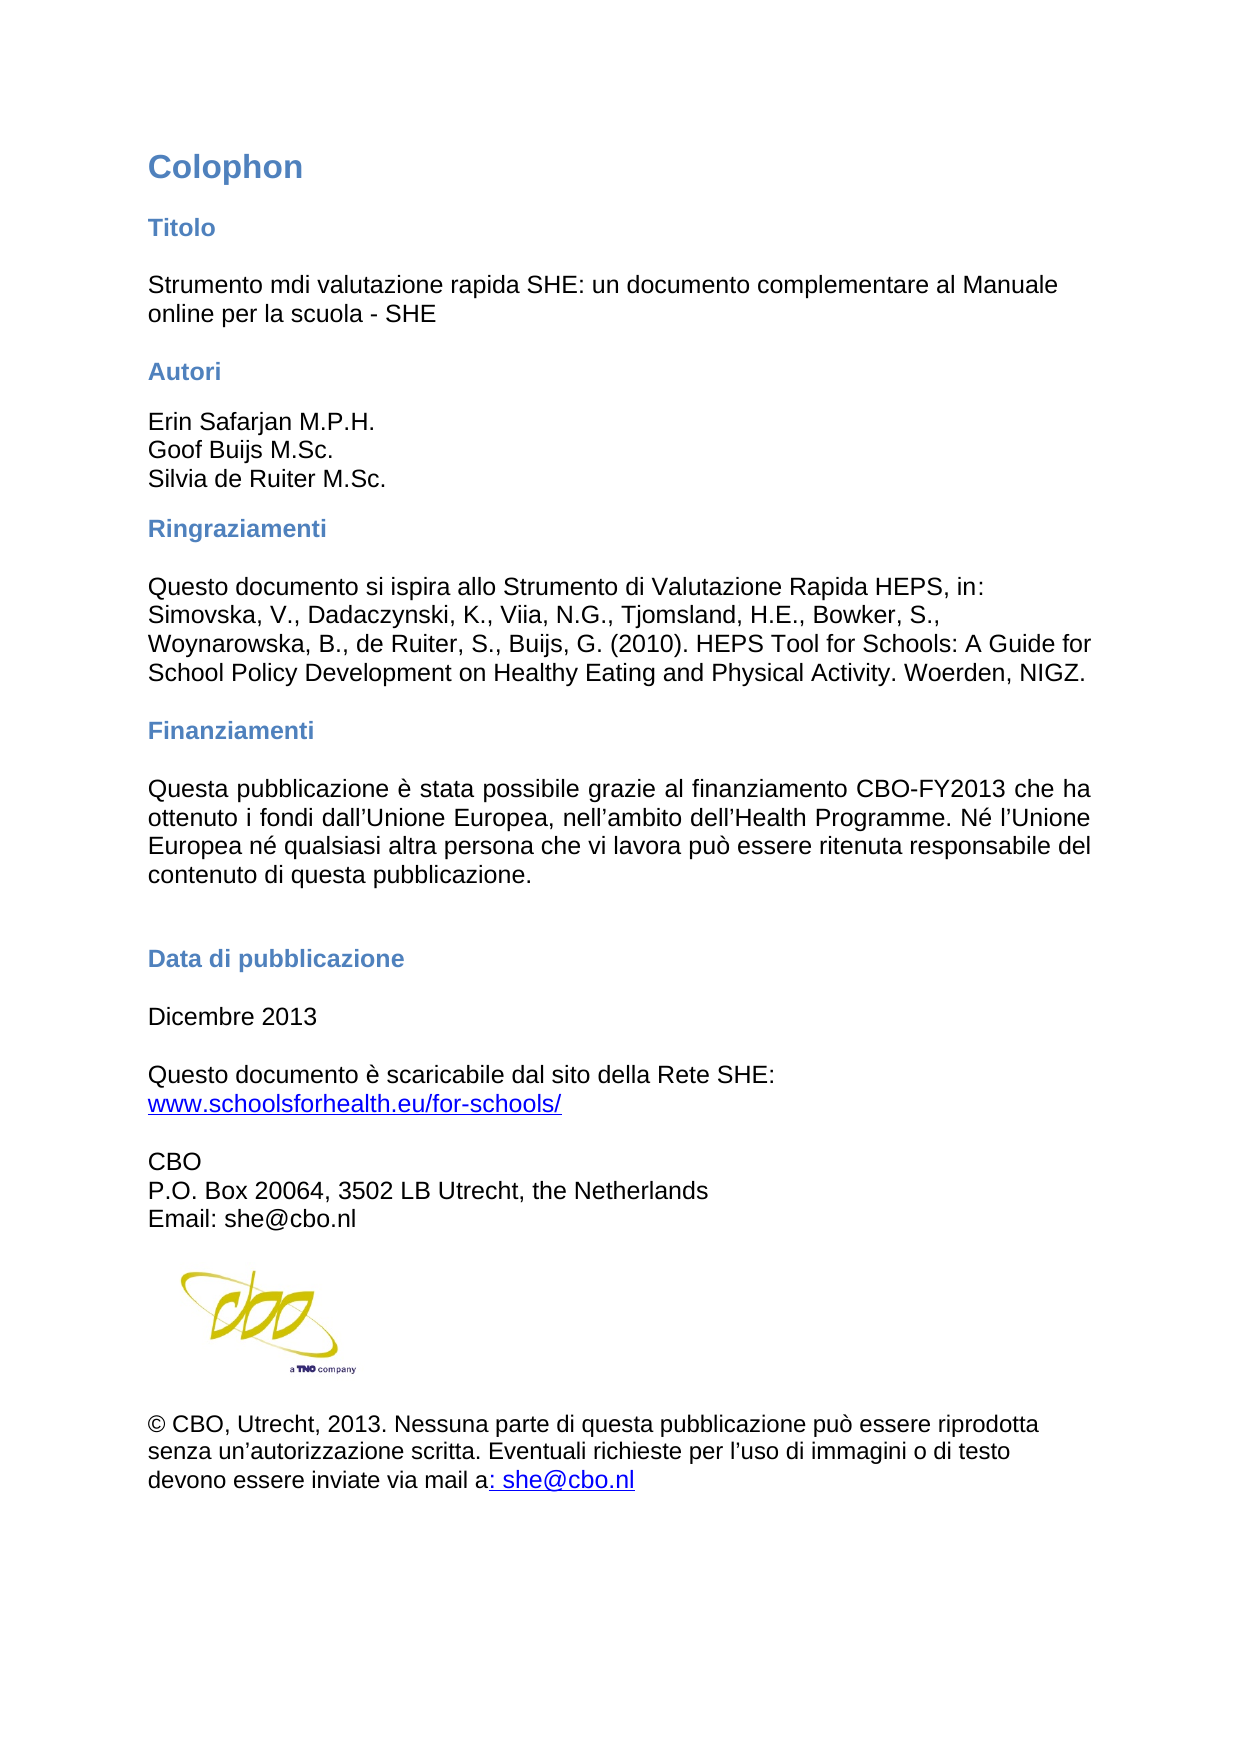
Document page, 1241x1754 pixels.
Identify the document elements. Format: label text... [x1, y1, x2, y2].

text Questo documento è scaricabile dal sito della Rete SHE: www.schoolsforhealth.eu/for-schools/ [148, 1060, 1093, 1118]
text Colophon [148, 148, 1093, 186]
text Questa pubblicazione è stata possibile grazie al finanziamento CBO-FY2013 che ha ottenuto i fondi dall’Unione Europea, nell’ambito dell’Health Programme. Né l’Unione Europea né qualsiasi altra persona che vi lavora può essere ritenuta responsabile del contenuto di questa pubblicazione. [148, 774, 1093, 889]
text © CBO, Utrecht, 2013. Nessuna parte di questa pubblicazione può essere riprodotta senza un’autorizzazione scritta. Eventuali richieste per l’uso di immagini o di testo devono essere inviate via mail a: she@cbo.nl [148, 1409, 1093, 1493]
text Data di pubblicazione [148, 944, 1093, 973]
picture [147, 1262, 384, 1381]
text CBO P.O. Box 20064, 3502 LB Utrecht, the Netherlands Email: she@cbo.nl [148, 1147, 1093, 1233]
text Autori [148, 357, 1093, 386]
text Ringraziamenti [148, 514, 1093, 543]
text Strumento mdi valutazione rapida SHE: un documento complementare al Manuale online per la scuola - SHE [148, 271, 1093, 328]
text Questo documento si ispira allo Strumento di Valutazione Rapida HEPS, in: Simovska, V., Dadaczynski, K., Viia, N.G., Tjomsland, H.E., Bowker, S., Woynarowska, B., de Ruiter, S., Buijs, G. (2010). HEPS Tool for Schools: A Guide for School Policy Development on Healthy Eating and Physical Activity. Woerden, NIGZ. [148, 572, 1093, 687]
text Titolo [148, 213, 1093, 241]
text Silvia de Ruiter M.Sc. [148, 464, 1093, 493]
text Finanziamenti [148, 716, 1093, 745]
text Erin Safarjan M.P.H. [148, 407, 1093, 436]
text Dicembre 2013 [148, 1002, 1093, 1031]
text Goof Buijs M.Sc. [148, 436, 1093, 464]
